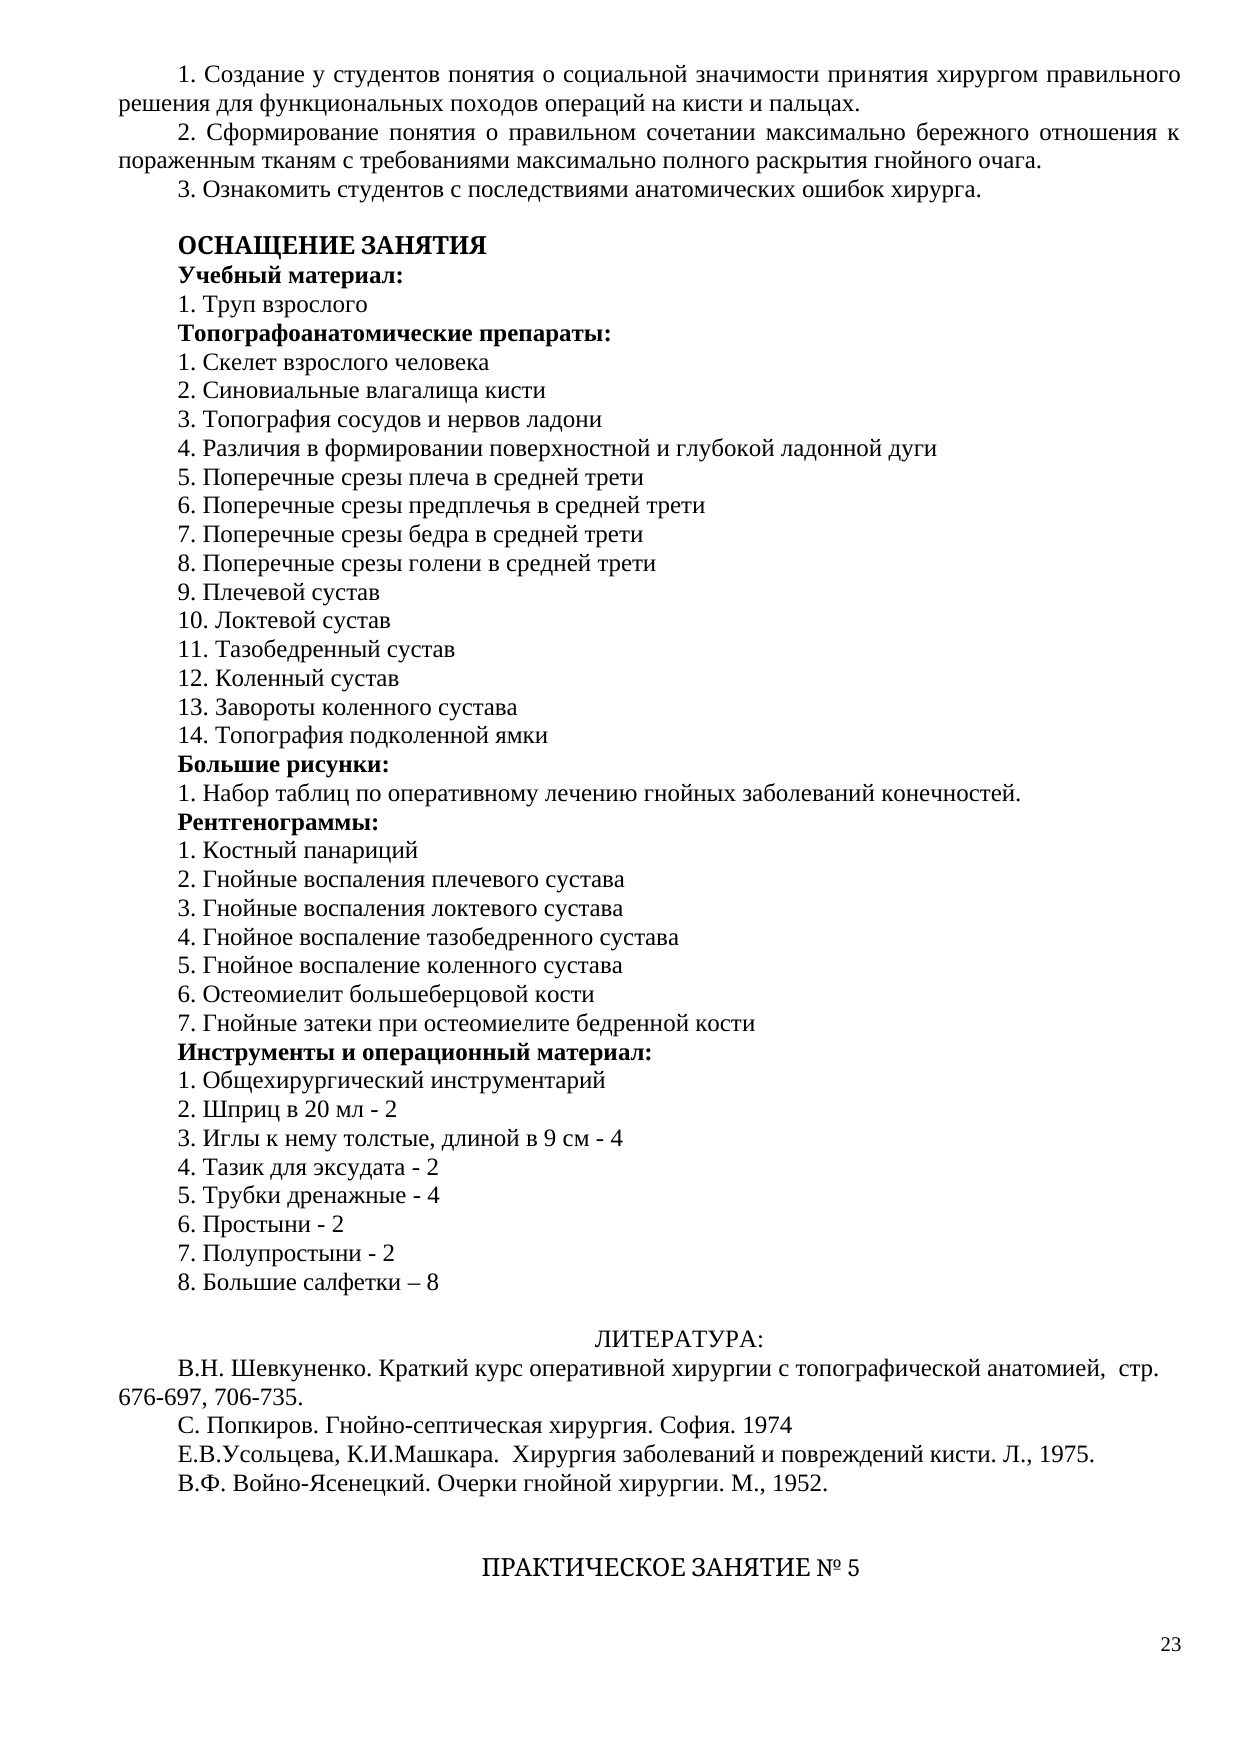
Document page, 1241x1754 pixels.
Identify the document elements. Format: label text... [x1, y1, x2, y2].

text 3. Иглы к нему толстые, длиной в - 4 [118, 1123, 1181, 1152]
text 5. Трубки дренажные - 4 [118, 1180, 1181, 1209]
text 2. Сформирование понятия о правильном сочетании максимально бережного отношения к пораженным тканям с требованиями максимально полного раскрытия гнойного очага. [118, 117, 1181, 174]
text 3. Гнойные воспаления локтевого сустава [118, 893, 1181, 922]
text 2. Синовиальные влагалища кисти [118, 375, 1181, 404]
subtitle ПРАКТИЧЕСКОЕ ЗАНЯТИЕ № 5 [118, 1554, 1181, 1583]
text Большие рисунки: [118, 749, 1181, 778]
text Рентгенограммы: [118, 807, 1181, 835]
text С. Попкиров. Гнойно-септическая хирургия. София. 1974 [118, 1410, 1181, 1439]
text 1. Общехирургический инструментарий [118, 1065, 1181, 1094]
text 4. Гнойное воспаление тазобедренного сустава [118, 922, 1181, 950]
text 6. Поперечные срезы предплечья в средней трети [118, 490, 1181, 519]
text 5. Гнойное воспаление коленного сустава [118, 950, 1181, 979]
text ЛИТЕРАТУРА: [118, 1324, 1181, 1353]
text 3. Ознакомить студентов с последствиями анатомических ошибок хирурга. [118, 174, 1181, 203]
text 1. Скелет взрослого человека [118, 347, 1181, 375]
text 1. Костный панариций [118, 835, 1181, 864]
text 7. Поперечные срезы бедра в средней трети [118, 519, 1181, 548]
text 10. Локтевой сустав [118, 605, 1181, 634]
text В.Ф. Войно-Ясенецкий. Очерки гнойной хирургии. М., 1952. [118, 1468, 1181, 1497]
text 3. Топография сосудов и нервов ладони [118, 404, 1181, 433]
text 6. Остеомиелит большеберцовой кости [118, 979, 1181, 1008]
text 5. Поперечные срезы плеча в средней трети [118, 462, 1181, 490]
text Учебный материал: [118, 260, 1181, 289]
text 2. Шприц в 20 мл - 2 [118, 1094, 1181, 1123]
text 12. Коленный сустав [118, 663, 1181, 692]
text 7. Гнойные затеки при остеомиелите бедренной кости [118, 1008, 1181, 1037]
subtitle ОСНАЩЕНИЕ ЗАНЯТИЯ [118, 232, 1181, 260]
text 1. Набор таблиц по оперативному лечению гнойных заболеваний конечностей. [118, 778, 1181, 807]
text 4. Различия в формировании поверхностной и глубокой ладонной дуги [118, 433, 1181, 462]
text 8. Поперечные срезы голени в средней трети [118, 548, 1181, 577]
text 14. Топография подколенной ямки [118, 720, 1181, 749]
text 1. Труп взрослого [118, 289, 1181, 318]
text 6. Простыни - 2 [118, 1209, 1181, 1238]
text 11. Тазобедренный сустав [118, 634, 1181, 663]
text 9. Плечевой сустав [118, 577, 1181, 605]
text Инструменты и операционный материал: [118, 1037, 1181, 1065]
text В.Н. Шевкуненко. Краткий курс оперативной хирургии с топографической анатомией, стр. 676-697, 706-735. [118, 1353, 1181, 1410]
text 13. Завороты коленного сустава [118, 692, 1181, 720]
text 4. Тазик для эксудата - 2 [118, 1152, 1181, 1180]
text 7. Полупростыни - 2 [118, 1238, 1181, 1267]
text 8. Большие салфетки – 8 [118, 1267, 1181, 1295]
text 1. Создание у студентов понятия о социальной значимости принятия хирургом правильного решения для функциональных походов операций на кисти и пальцах. [118, 59, 1181, 117]
text 2. Гнойные воспаления плечевого сустава [118, 864, 1181, 893]
text Е.В.Усольцева, К.И.Машкара. Хирургия заболеваний и повреждений кисти. Л., 1975. [118, 1439, 1181, 1468]
text Топографоанатомические препараты: [118, 318, 1181, 347]
